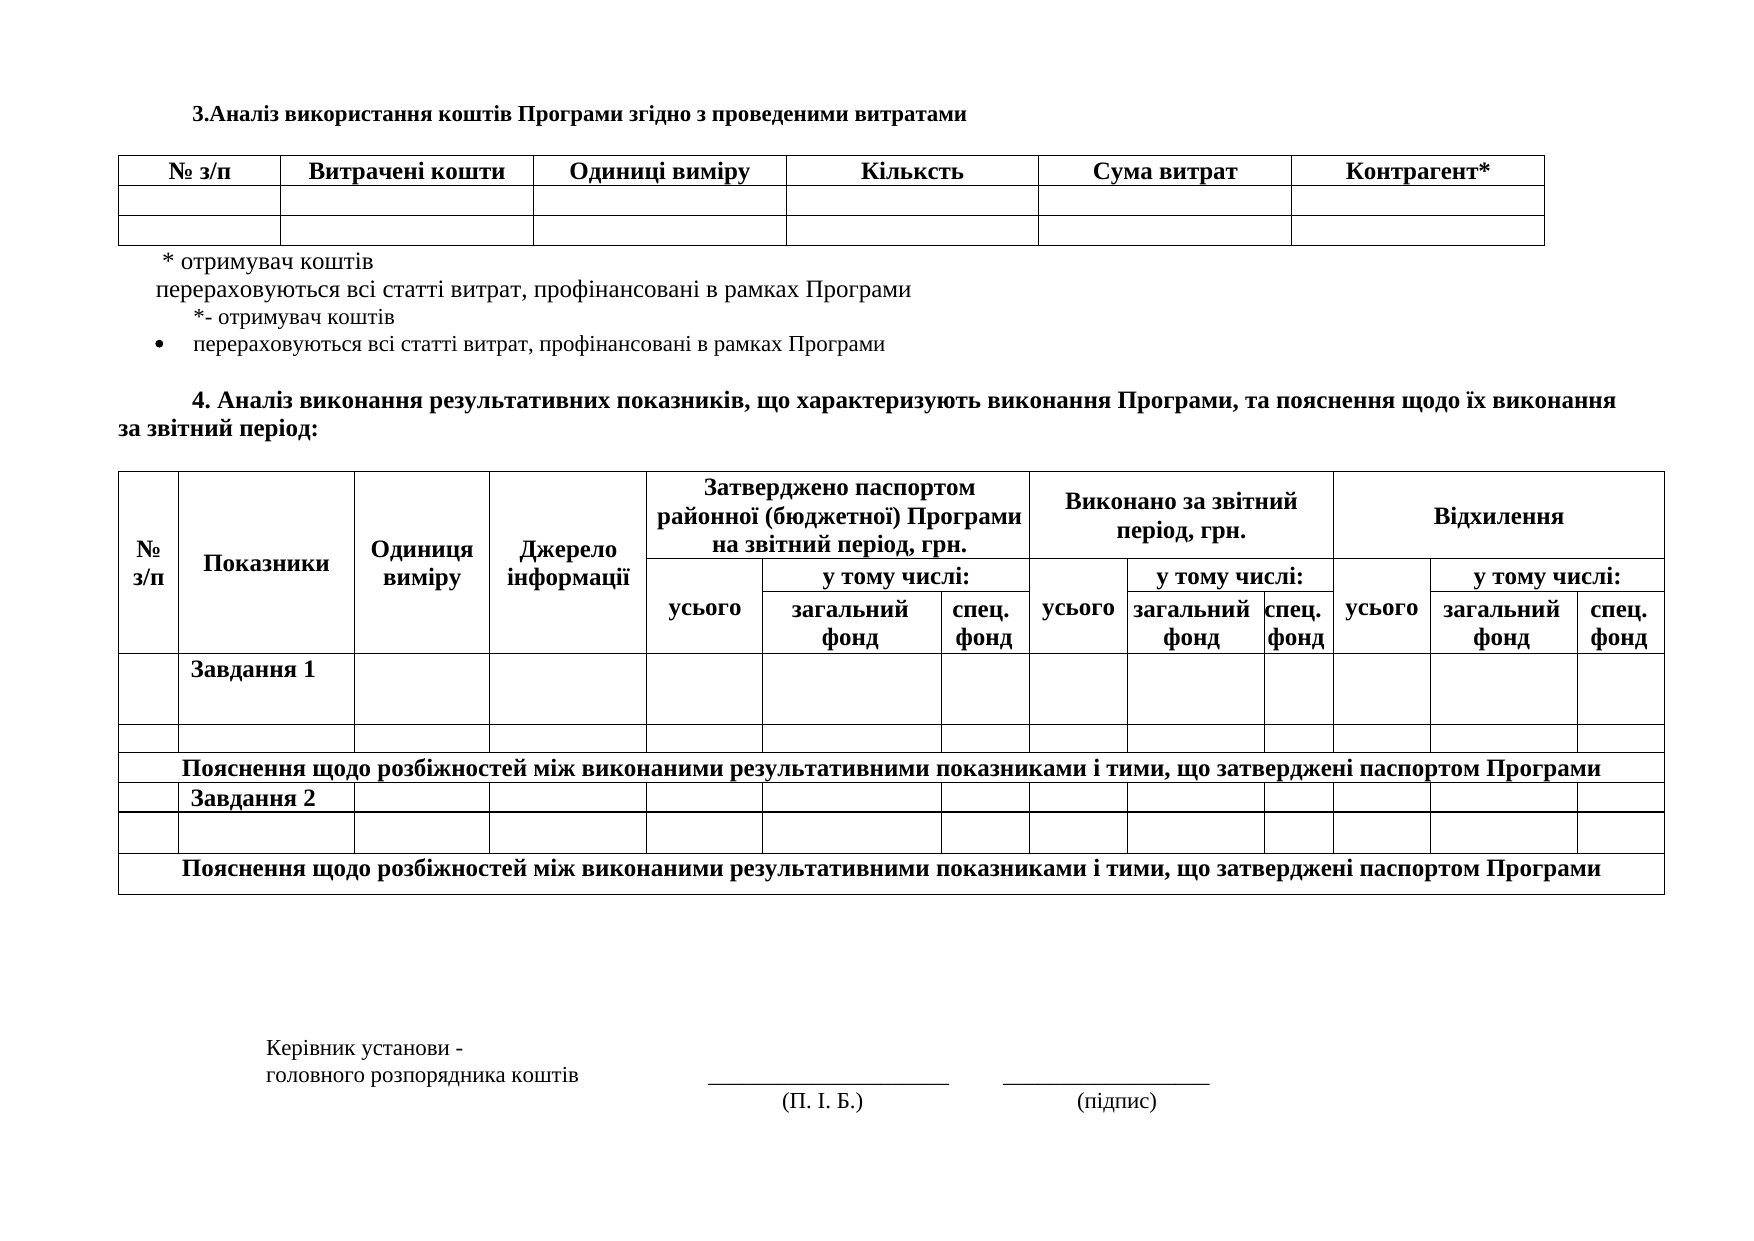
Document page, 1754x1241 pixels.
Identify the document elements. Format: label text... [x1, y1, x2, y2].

table_header Кільксть [787, 156, 1038, 185]
table_cell [281, 186, 533, 215]
table_cell спец. фонд [1578, 592, 1664, 653]
table_cell [1431, 725, 1577, 752]
table_cell у тому числі: [763, 559, 1029, 591]
table_cell [942, 783, 1029, 811]
table_cell [1334, 654, 1430, 724]
table_cell усього [1030, 559, 1127, 653]
table_cell [1431, 813, 1577, 852]
table_cell [179, 725, 354, 752]
table_cell [1039, 186, 1291, 215]
table_cell [1030, 783, 1127, 811]
table_cell [355, 654, 489, 724]
table_cell [281, 216, 533, 245]
table_cell [763, 783, 941, 811]
table_cell Завдання 1 [179, 654, 354, 724]
table_header Одиниці виміру [534, 156, 786, 185]
table_cell Пояснення щодо розбіжностей між виконаними результативними показниками і тими, що затверджені паспортом Програми [119, 854, 1664, 894]
table_cell [1039, 216, 1291, 245]
table_cell [1292, 186, 1544, 215]
table_cell [647, 725, 762, 752]
table_header Контрагент* [1292, 156, 1544, 185]
table_cell у тому числі: [1431, 559, 1664, 591]
table_cell [1030, 654, 1127, 724]
table_cell загальний фонд [1128, 592, 1264, 653]
table_cell [1265, 813, 1333, 852]
table_cell [1128, 783, 1264, 811]
text Керівник установи - головного розпорядника коштів _____________________ __________________ [266, 1034, 1636, 1087]
table_cell [355, 725, 489, 752]
table_cell [942, 813, 1029, 852]
table_header № з/п [119, 156, 280, 185]
table_cell [1431, 654, 1577, 724]
text 3.Аналіз використання коштів Програми згідно з проведеними витратами [192, 100, 1636, 127]
table_cell [763, 725, 941, 752]
table_cell [1292, 216, 1544, 245]
table_header Затверджено паспортом районної (бюджетної) Програми на звітний період, грн. [647, 472, 1029, 558]
table_cell [942, 654, 1029, 724]
text 4. Аналіз виконання результативних показників, що характеризують виконання Програми, та пояснення щодо їх виконання за звітний період: [118, 385, 1636, 442]
table_cell [1578, 725, 1664, 752]
table_cell [787, 186, 1038, 215]
table_cell [647, 813, 762, 852]
table_header Виконано за звітний період, грн. [1030, 472, 1333, 558]
table_header № з/п [119, 472, 178, 653]
table_cell [942, 725, 1029, 752]
table_cell [119, 216, 280, 245]
table_cell [1578, 813, 1664, 852]
table_cell [1030, 813, 1127, 852]
table_cell спец. фонд [1265, 592, 1333, 653]
table_cell у тому числі: [1128, 559, 1333, 591]
table_cell [763, 813, 941, 852]
table_cell [647, 783, 762, 811]
table_cell [119, 813, 178, 852]
table_cell [490, 813, 646, 852]
table_cell усього [1334, 559, 1430, 653]
table_cell усього [647, 559, 762, 653]
table_cell загальний фонд [1431, 592, 1577, 653]
table_cell [534, 216, 786, 245]
table_header Показники [179, 472, 354, 653]
table_header Витрачені кошти [281, 156, 533, 185]
table_cell [763, 654, 941, 724]
table_cell загальний фонд [763, 592, 941, 653]
table_cell [490, 654, 646, 724]
table_cell Пояснення щодо розбіжностей між виконаними результативними показниками і тими, що затверджені паспортом Програми [119, 753, 1664, 782]
table_cell [1030, 725, 1127, 752]
table_cell [1578, 783, 1664, 811]
table_cell Завдання 2 [179, 783, 354, 811]
table_cell [119, 725, 178, 752]
table_cell [355, 783, 489, 811]
table_cell [490, 783, 646, 811]
table_cell [490, 725, 646, 752]
table_cell [119, 654, 178, 724]
table_cell спец. фонд [942, 592, 1029, 653]
text (П. І. Б.) (підпис) [118, 1087, 1636, 1113]
table_header Сума витрат [1039, 156, 1291, 185]
table_cell [1334, 725, 1430, 752]
table_cell [1128, 813, 1264, 852]
table_cell [787, 216, 1038, 245]
list перераховуються всі статті витрат, профінансовані в рамках Програми [156, 329, 1636, 356]
table_header Одиниця виміру [355, 472, 489, 653]
table_cell [1128, 725, 1264, 752]
table_cell [1265, 725, 1333, 752]
table_cell [1128, 654, 1264, 724]
table_header Відхилення [1334, 472, 1664, 558]
text *- отримувач коштів [193, 303, 1636, 329]
table_cell [647, 654, 762, 724]
table_cell [1578, 654, 1664, 724]
list * отримувач коштів [156, 246, 1636, 274]
table_cell [1265, 654, 1333, 724]
table_cell [1265, 783, 1333, 811]
table_cell [119, 186, 280, 215]
table_cell [355, 813, 489, 852]
table_cell [179, 813, 354, 852]
table_cell [1334, 783, 1430, 811]
table_cell [1431, 783, 1577, 811]
table_header Джерело інформації [490, 472, 646, 653]
list перераховуються всі статті витрат, профінансовані в рамках Програми [156, 274, 1636, 303]
table_cell [119, 783, 178, 811]
table_cell [534, 186, 786, 215]
table_cell [1334, 813, 1430, 852]
